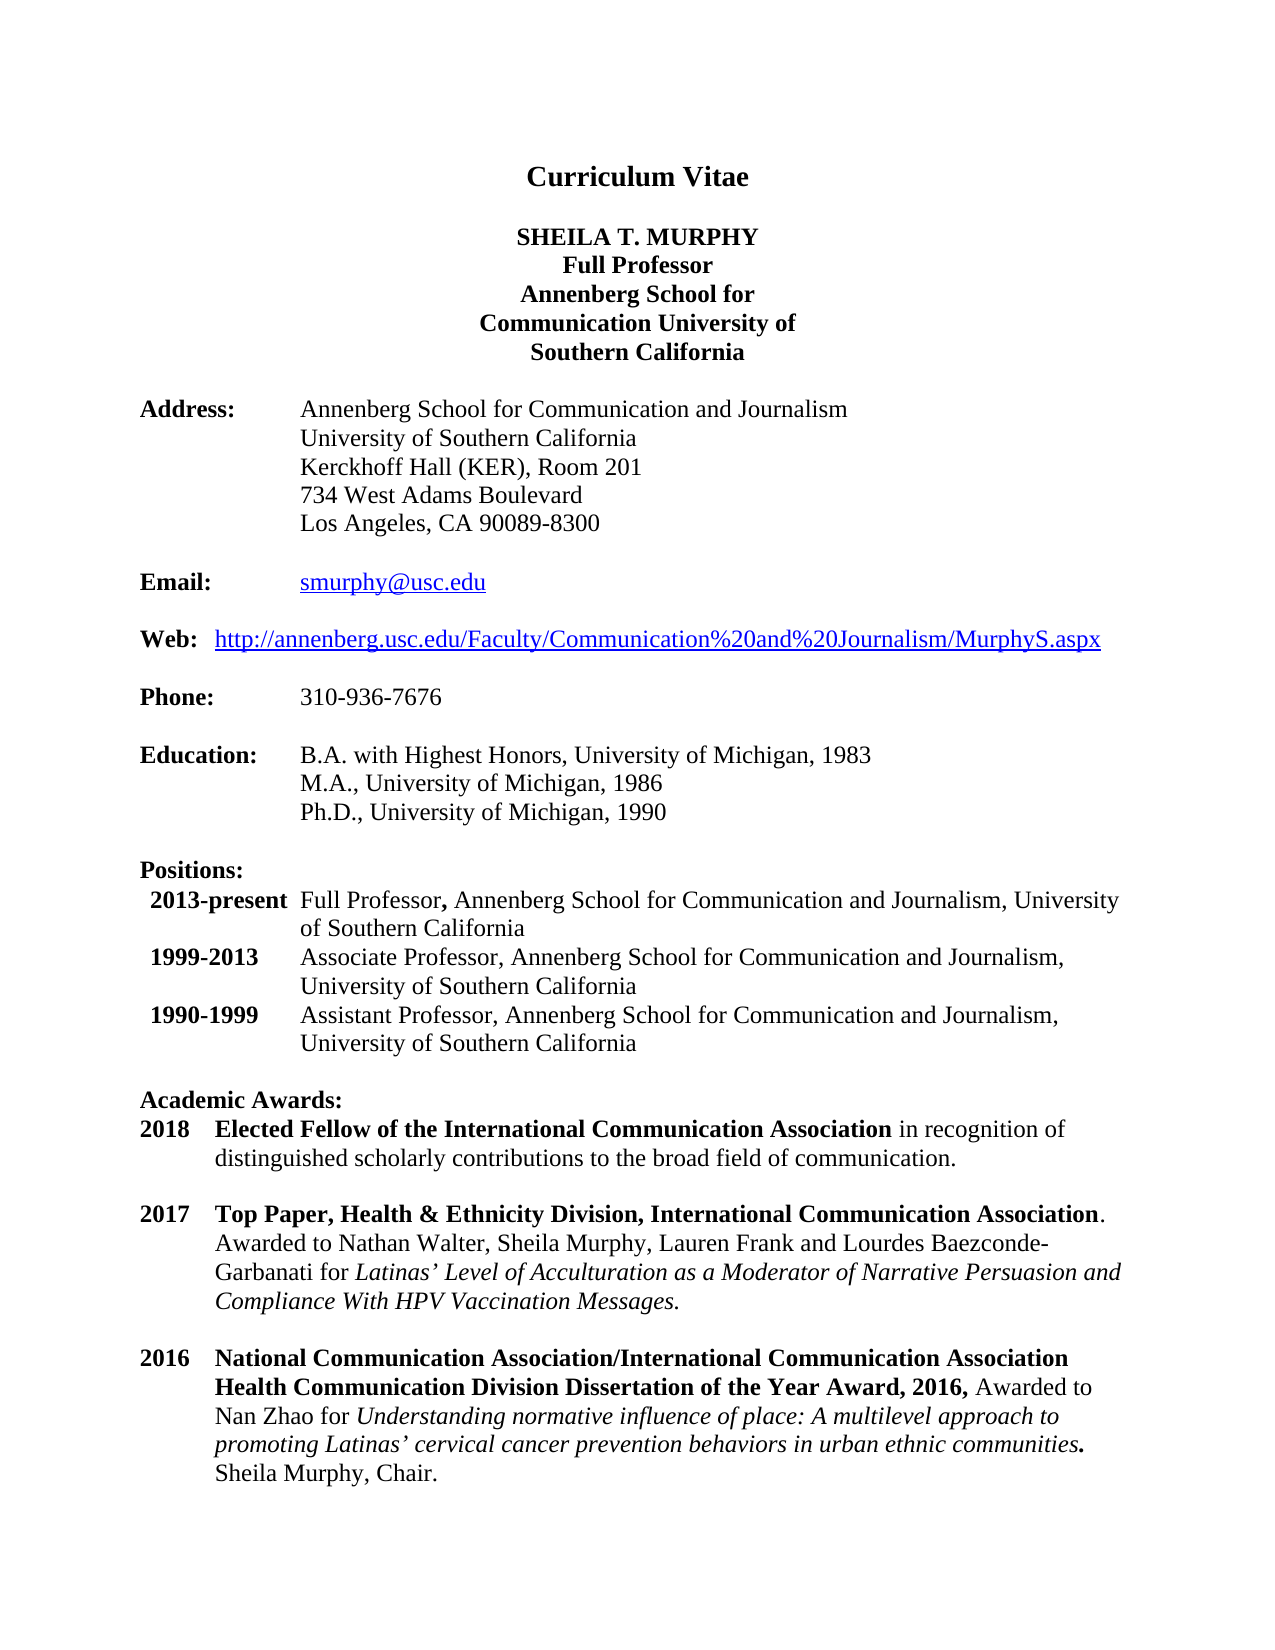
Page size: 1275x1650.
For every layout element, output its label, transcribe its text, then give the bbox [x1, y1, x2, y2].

text Ph.D., University of Michigan, 1990 [300, 797, 1135, 826]
text 1990-1999 Assistant Professor, Annenberg School for Communication and Journalism, University of Southern California [150, 1000, 1059, 1057]
text Address: Annenberg School for Communication and Journalism University of Southern California [139, 394, 848, 452]
subtitle Positions: [139, 855, 1135, 883]
subtitle SHEILA T. MURPHY [486, 222, 789, 251]
text Phone: 310-936-7676 [139, 682, 1135, 711]
text Email: smurphy@usc.edu [139, 567, 1135, 596]
subtitle 2018 Elected Fellow of the International Communication Association in recognition of distinguished scholarly contributions to the broad field of communication. [139, 1114, 1135, 1172]
text 2013-present Full Professor, Annenberg School for Communication and Journalism, University of Southern California [150, 885, 1119, 942]
subtitle 2017 Top Paper, Health & Ethnicity Division, International Communication Association. Awarded to Nathan Walter, Sheila Murphy, Lauren Frank and Lourdes Baezconde-Garbanati for Latinas’ Level of Acculturation as a Moderator of Narrative Persuasion and Compliance With HPV Vaccination Messages. [139, 1199, 1135, 1314]
subtitle 2016 National Communication Association/International Communication Association Health Communication Division Dissertation of the Year Award, 2016, Awarded to Nan Zhao for Understanding normative influence of place: A multilevel approach to promoting Latinas’ cervical cancer prevention behaviors in urban ethnic communities. Sheila Murphy, Chair. [139, 1343, 1135, 1487]
text Web: http://annenberg.usc.edu/Faculty/Communication%20and%20Journalism/MurphyS.aspx [139, 624, 1135, 653]
subtitle Academic Awards: [139, 1085, 853, 1114]
text Education: B.A. with Highest Honors, University of Michigan, 1983 M.A., University of Michigan, 1986 [139, 740, 872, 797]
text 1999-2013 Associate Professor, Annenberg School for Communication and Journalism, University of Southern California [150, 943, 1064, 1000]
text Los Angeles, CA 90089-8300 [300, 509, 1135, 537]
text Kerckhoff Hall (KER), Room 201 734 West Adams Boulevard [300, 452, 677, 509]
text Full Professor [422, 251, 853, 279]
text Curriculum Vitae [148, 159, 1127, 193]
text Annenberg School for Communication University of Southern California [431, 279, 844, 366]
